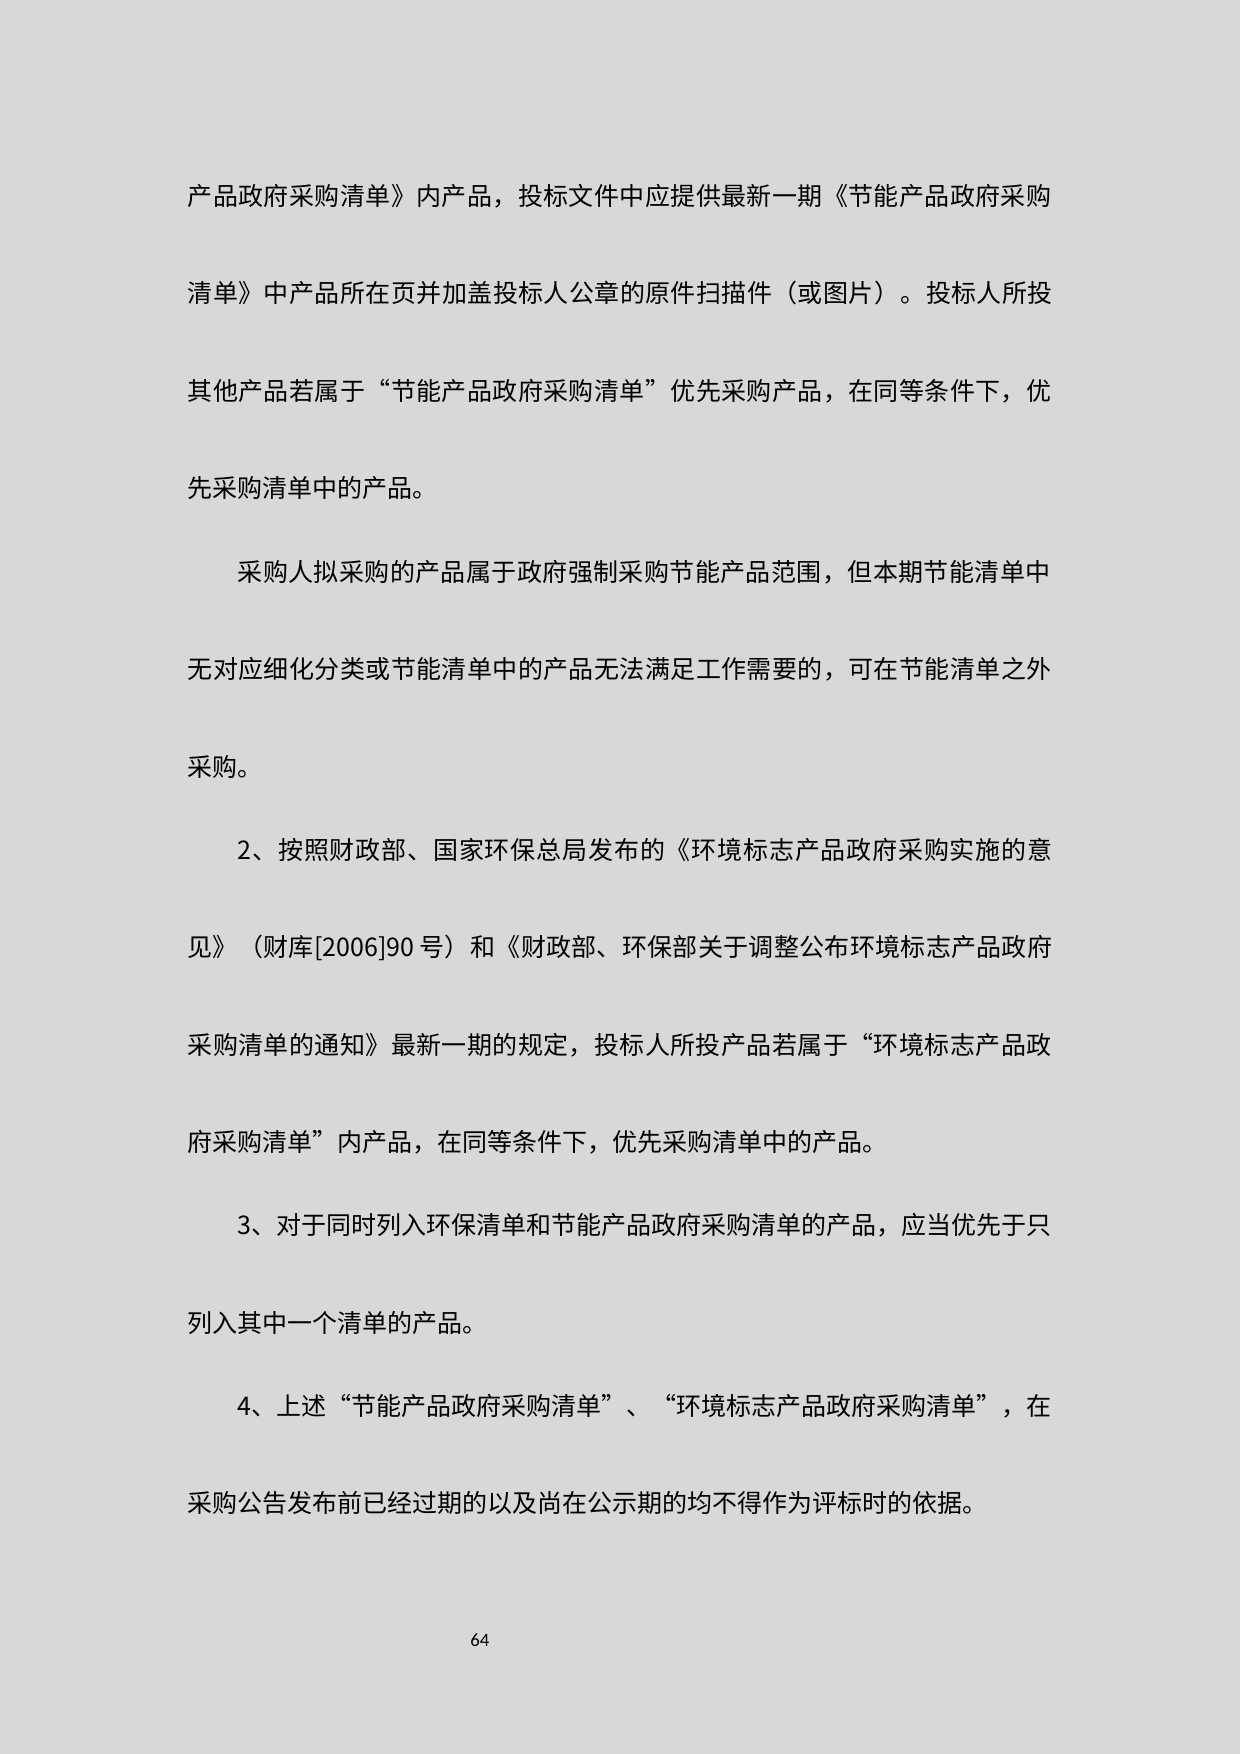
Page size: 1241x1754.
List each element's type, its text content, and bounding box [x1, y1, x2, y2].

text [187, 162, 1053, 519]
text 采购人拟采购的产品属于政府强制采购节能产品范围，但本期节能清单中无对应细化分类或节能清单中的产品无法满足工作需要的，可在节能清单之外采购。 [187, 538, 1053, 798]
text 3、对于同时列入环保清单和节能产品政府采购清单的产品，应当优先于只列入其中一个清单的产品。 [187, 1191, 1053, 1354]
text 4、上述“节能产品政府采购清单”、“环境标志产品政府采购清单”，在采购公告发布前已经过期的以及尚在公示期的均不得作为评标时的依据。 [187, 1372, 1053, 1534]
text 2、按照财政部、国家环保总局发布的《环境标志产品政府采购实施的意见》（财库[2006]90号）和《财政部、环保部关于调整公布环境标志产品政府采购清单的通知》最新一期的规定，投标人所投产品若属于“环境标志产品政府采购清单”内产品，在同等条件下，优先采购清单中的产品。 [187, 816, 1053, 1173]
